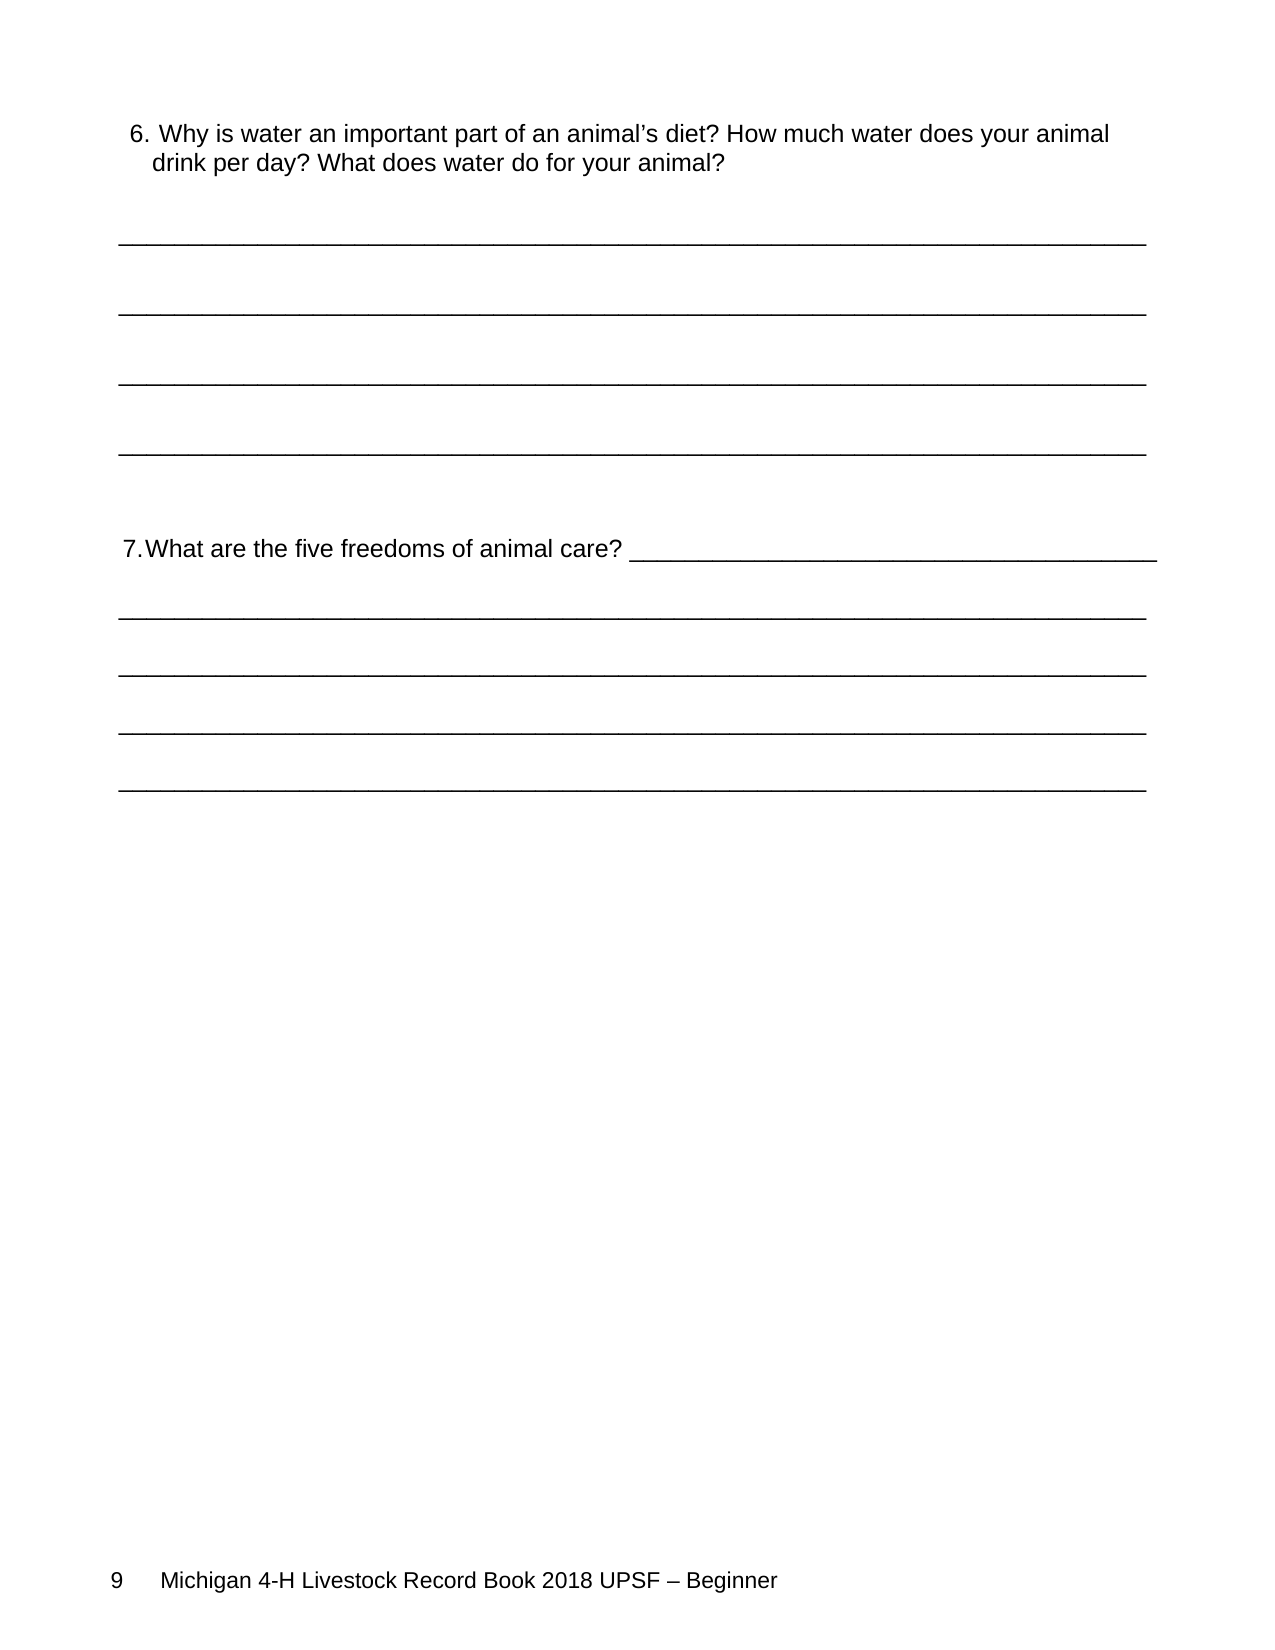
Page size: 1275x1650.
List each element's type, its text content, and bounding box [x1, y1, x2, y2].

text __________________________________________________________________________ [119, 428, 1164, 457]
list Why is water an important part of an animal’s diet? How much water does your animal drink per day? What does water do for your animal? [129, 119, 1164, 176]
list What are the five freedoms of animal care? ______________________________________ [122, 534, 1164, 563]
text __________________________________________________________________________ [119, 764, 1164, 793]
text __________________________________________________________________________ [119, 649, 1164, 678]
text __________________________________________________________________________ [119, 358, 1164, 387]
text __________________________________________________________________________ [119, 288, 1164, 317]
text __________________________________________________________________________ [119, 707, 1164, 736]
text __________________________________________________________________________ [119, 218, 1164, 247]
text __________________________________________________________________________ [119, 592, 1164, 621]
